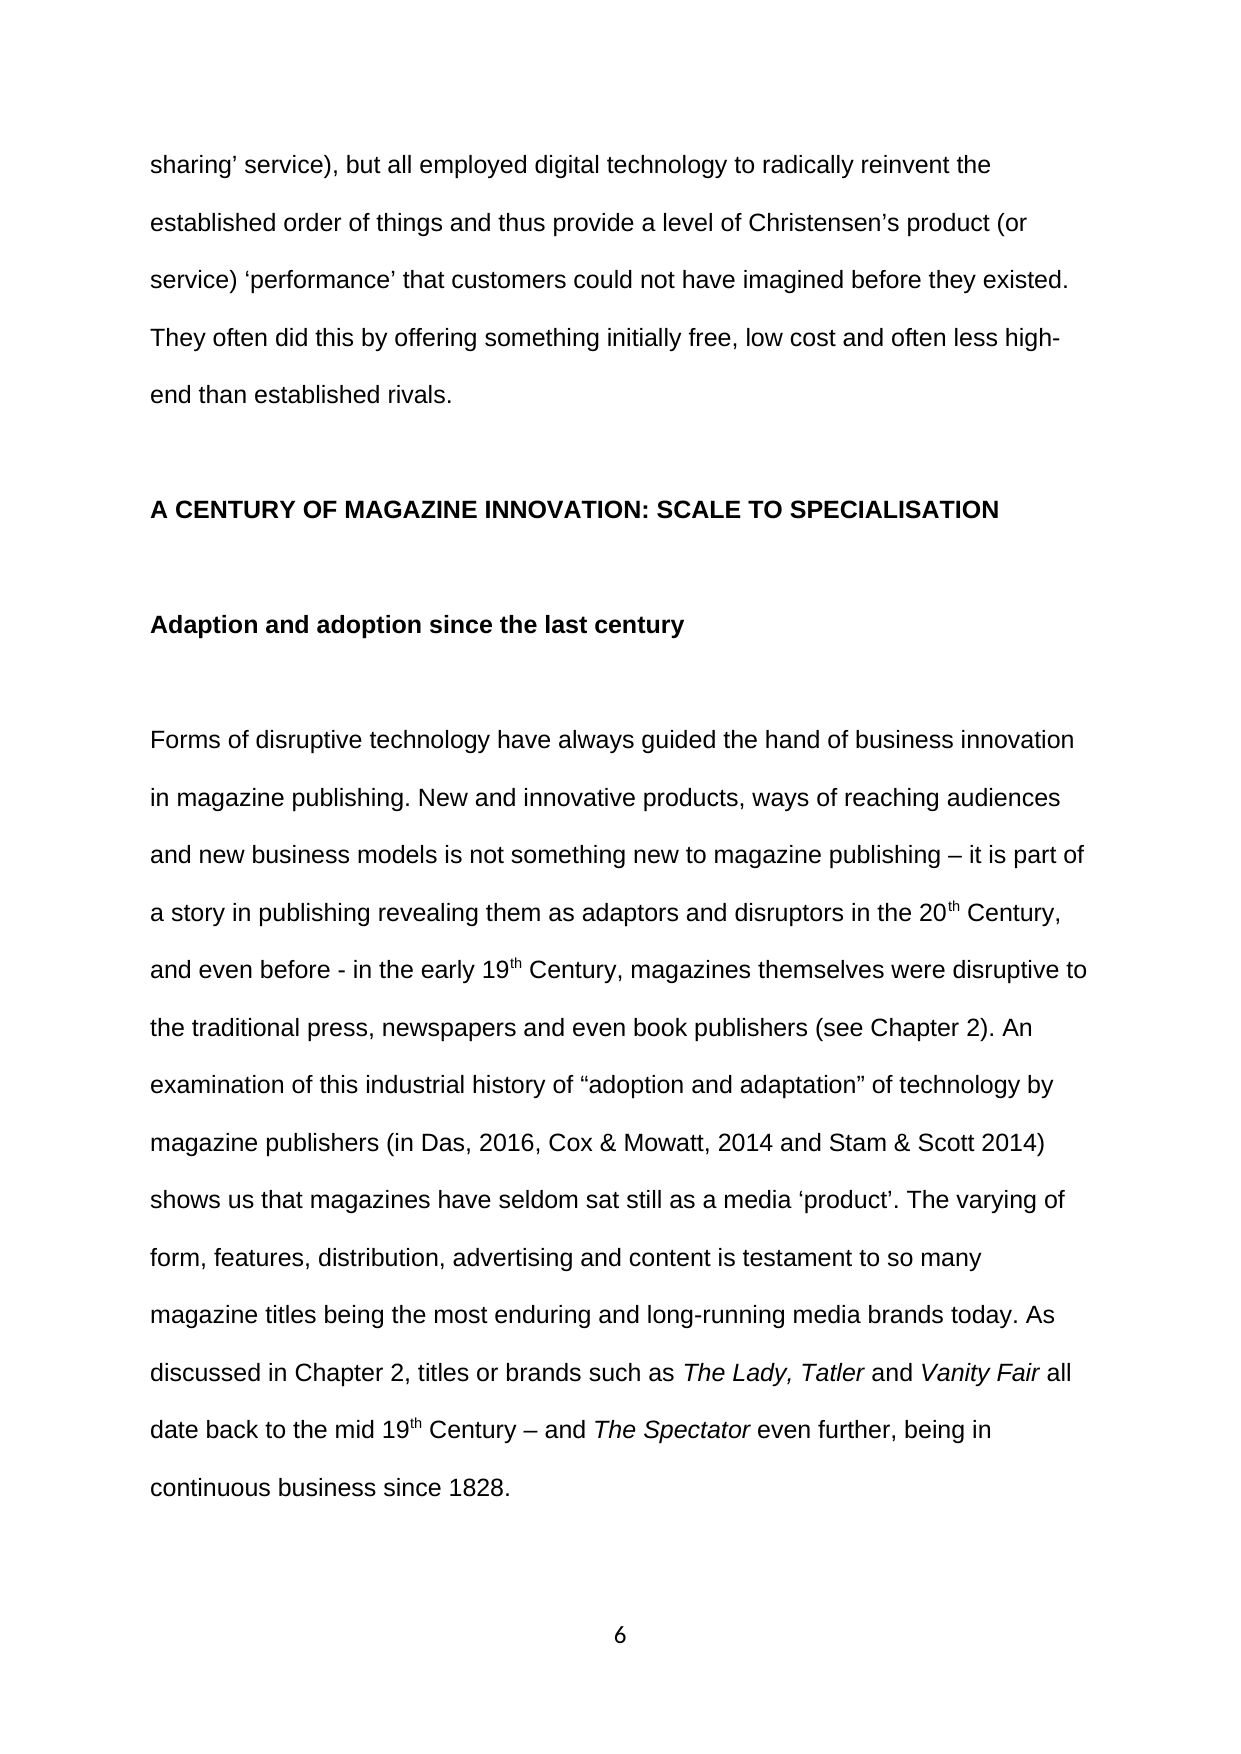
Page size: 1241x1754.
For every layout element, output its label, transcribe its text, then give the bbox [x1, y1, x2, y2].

text Forms of disruptive technology have always guided the hand of business innovation in magazine publishing. New and innovative products, ways of reaching audiences and new business models is not something new to magazine publishing – it is part of a story in publishing revealing them as adaptors and disruptors in the 20th Century, and even before - in the early 19th Century, magazines themselves were disruptive to the traditional press, newspapers and even book publishers (see Chapter 2). An examination of this industrial history of “adoption and adaptation” of technology by magazine publishers (in Das, 2016, Cox & Mowatt, 2014 and Stam & Scott 2014) shows us that magazines have seldom sat still as a media ‘product’. The varying of form, features, distribution, advertising and content is testament to so many magazine titles being the most enduring and long-running media brands today. As discussed in Chapter 2, titles or brands such as The Lady, Tatler and Vanity Fair all date back to the mid 19th Century – and The Spectator even further, being in continuous business since 1828. [150, 725, 1090, 1501]
text A CENTURY OF MAGAZINE INNOVATION: SCALE TO SPECIALISATION [150, 495, 1090, 524]
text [150, 150, 1090, 409]
text Adaption and adoption since the last century [150, 610, 1090, 639]
